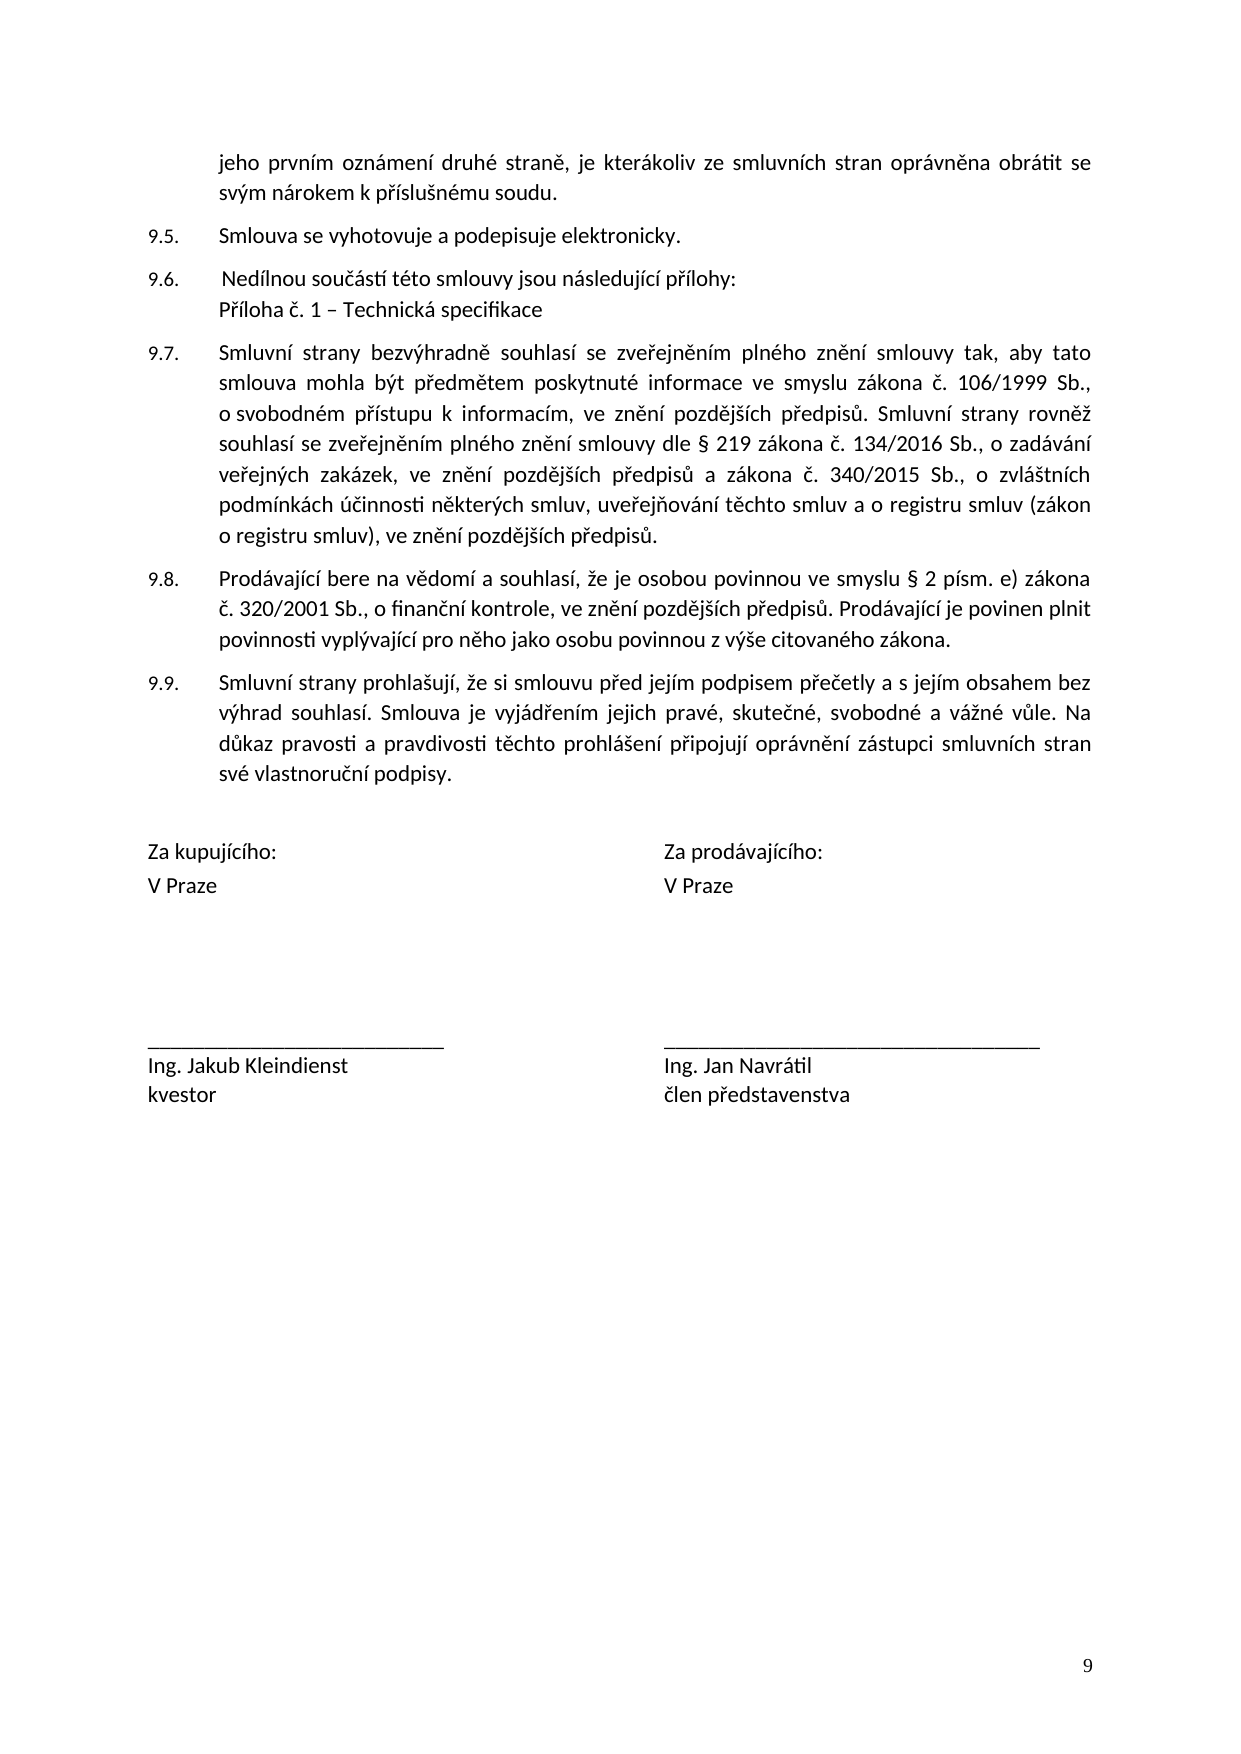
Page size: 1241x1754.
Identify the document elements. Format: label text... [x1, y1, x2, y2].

list Smlouva se vyhotovuje a podepisuje elektronicky. [148, 221, 1093, 249]
list Za kupujícího: Za prodávajícího: [148, 837, 1093, 865]
text __________________________ _________________________________ [148, 1024, 1093, 1052]
list Nedílnou součástí této smlouvy jsou následující přílohy: [148, 264, 1093, 292]
list Smluvní strany prohlašují, že si smlouvu před jejím podpisem přečetly a s jejím obsahem bez výhrad souhlasí. Smlouva je vyjádřením jejich pravé, skutečné, svobodné a vážné vůle. Na důkaz pravosti a pravdivosti těchto prohlášení připojují oprávnění zástupci smluvních stran své vlastnoruční podpisy. [148, 668, 1093, 787]
text Příloha č. 1 – Technická specifikace [148, 295, 1093, 323]
text Ing. Jakub Kleindienst Ing. Jan Navrátil [148, 1052, 1093, 1080]
list Prodávající bere na vědomí a souhlasí, že je osobou povinnou ve smyslu § 2 písm. e) zákona č. 320/2001 Sb., o finanční kontrole, ve znění pozdějších předpisů. Prodávající je povinen plnit povinnosti vyplývající pro něho jako osobu povinnou z výše citovaného zákona. [148, 564, 1093, 653]
text kvestor člen představenstva [148, 1080, 1093, 1108]
list Smluvní strany bezvýhradně souhlasí se zveřejněním plného znění smlouvy tak, aby tato smlouva mohla být předmětem poskytnuté informace ve smyslu zákona č. 106/1999 Sb., o svobodném přístupu k informacím, ve znění pozdějších předpisů. Smluvní strany rovněž souhlasí se zveřejněním plného znění smlouvy dle § 219 zákona č. 134/2016 Sb., o zadávání veřejných zakázek, ve znění pozdějších předpisů a zákona č. 340/2015 Sb., o zvláštních podmínkách účinnosti některých smluv, uveřejňování těchto smluv a o registru smluv (zákon o registru smluv), ve znění pozdějších předpisů. [148, 338, 1093, 549]
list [148, 148, 1093, 206]
list V Praze V Praze [148, 871, 1093, 899]
